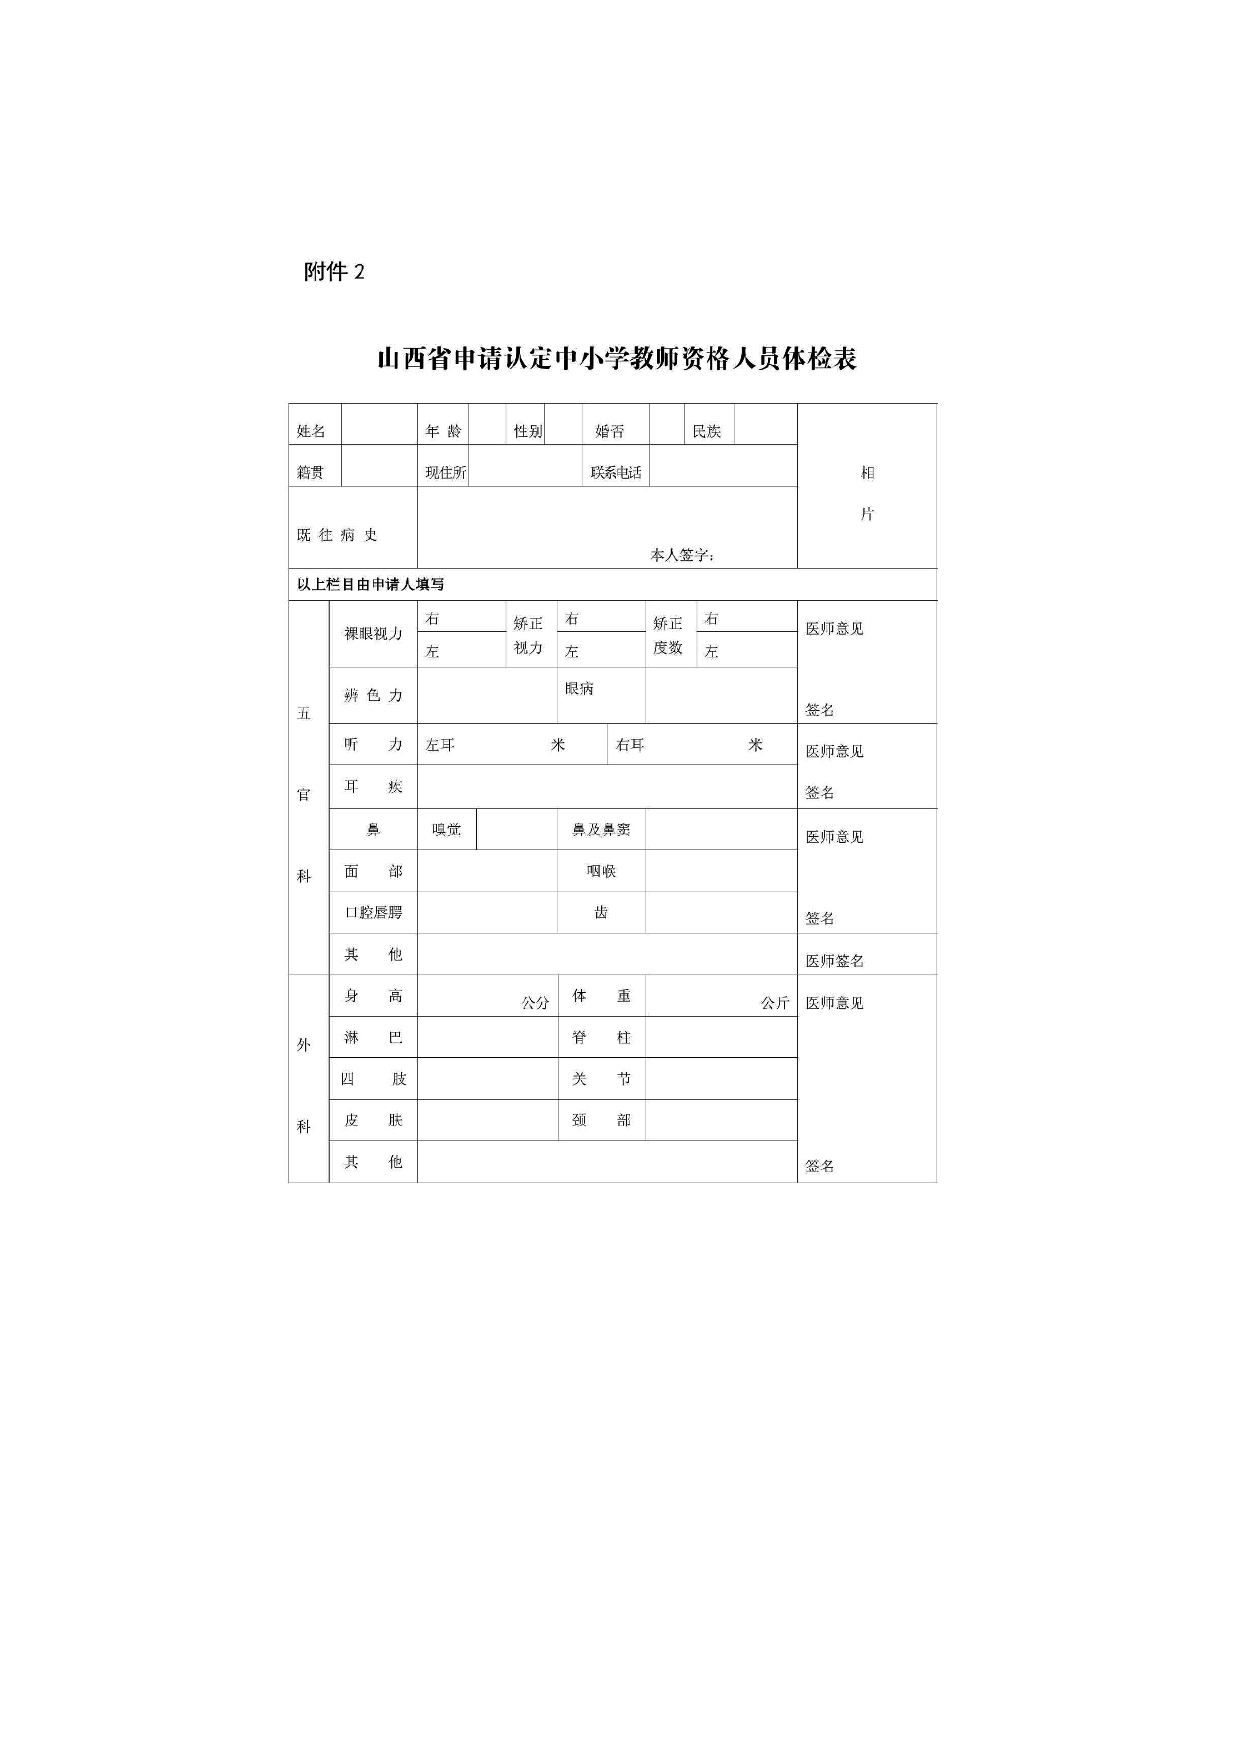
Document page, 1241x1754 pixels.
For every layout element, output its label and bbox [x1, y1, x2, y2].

picture [187, 162, 1025, 1346]
